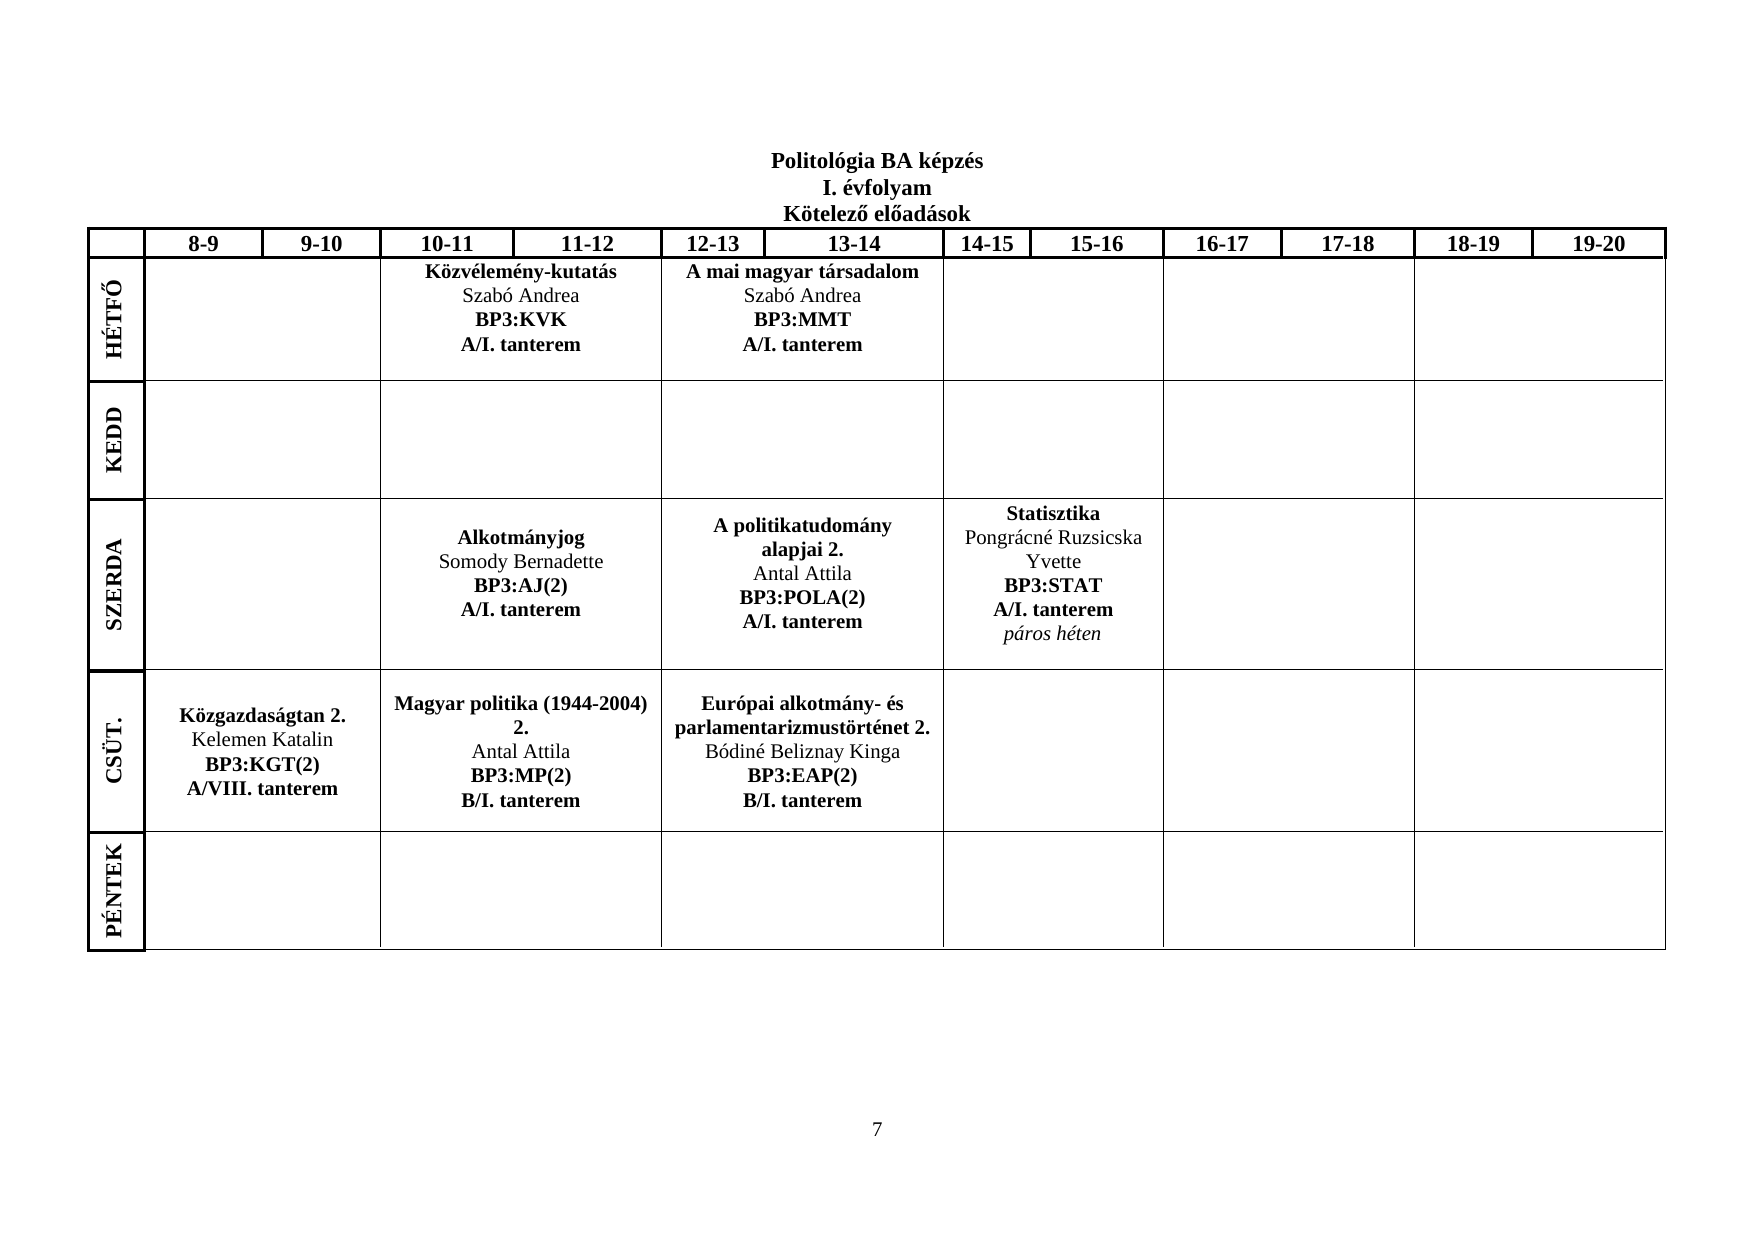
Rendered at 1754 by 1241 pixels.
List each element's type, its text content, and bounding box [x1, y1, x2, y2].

table_cell [1415, 256, 1665, 379]
table_header 15-16 [1032, 230, 1162, 256]
table_cell A mai magyar társadalom Szabó Andrea BP3:MMT A/I. tanterem [662, 259, 943, 379]
table_header 18-19 [1416, 230, 1531, 256]
table_cell [381, 832, 661, 949]
table_header 12-13 [663, 230, 763, 256]
table_header 10-11 [382, 230, 512, 256]
table_cell Statisztika Pongrácné Ruzsicska Yvette BP3:STAT A/I. tanterem páros héten [944, 499, 1163, 669]
table_cell [1415, 669, 1665, 831]
table_cell [1164, 259, 1414, 379]
table_cell [662, 381, 943, 498]
table_header 19-20 [1534, 230, 1664, 256]
table_cell Közvélemény-kutatás Szabó Andrea BP3:KVK A/I. tanterem [381, 259, 661, 379]
table_header 16-17 [1165, 230, 1280, 256]
table_cell [381, 381, 661, 498]
table_cell KEDD [90, 383, 143, 498]
table_header 8-9 [146, 230, 261, 256]
table_header 9-10 [264, 230, 379, 256]
table_cell [1164, 670, 1414, 831]
table_cell [146, 832, 381, 949]
table_header 11-12 [515, 230, 660, 256]
text I. évfolyam [148, 174, 1606, 200]
table_cell Közgazdaságtan 2. Kelemen Katalin BP3:KGT(2) A/VIII. tanterem [146, 670, 380, 831]
table_header 13-14 [766, 230, 942, 256]
table_cell [944, 259, 1163, 379]
table_cell [1414, 831, 1665, 949]
table_cell [1415, 498, 1665, 669]
table_header 17-18 [1283, 230, 1413, 256]
table_header 14-15 [945, 230, 1029, 256]
table_cell PÉNTEK [90, 834, 143, 949]
table_cell Magyar politika (1944-2004) 2. Antal Attila BP3:MP(2) B/I. tanterem [381, 670, 661, 831]
table_cell [1164, 499, 1414, 669]
table_cell [146, 259, 380, 379]
table_cell [1164, 381, 1414, 498]
table_cell Európai alkotmány- és parlamentarizmustörténet 2. Bódiné Beliznay Kinga BP3:EAP(2) B/I. tanterem [662, 670, 943, 831]
table_cell [1415, 380, 1665, 498]
table_cell [1163, 832, 1414, 949]
text Kötelező előadások [148, 200, 1606, 227]
text Politológia BA képzés [148, 148, 1606, 174]
table_cell [944, 381, 1163, 498]
table_cell HÉTFŐ [90, 259, 143, 379]
table_cell [146, 381, 380, 498]
table_cell [944, 670, 1163, 831]
table_cell A politikatudomány alapjai 2. Antal Attila BP3:POLA(2) A/I. tanterem [662, 499, 943, 669]
table_header [90, 230, 143, 256]
table_cell CSÜT. [90, 673, 143, 831]
table_cell SZERDA [90, 501, 143, 669]
table_cell [944, 832, 1163, 949]
table_cell Alkotmányjog Somody Bernadette BP3:AJ(2) A/I. tanterem [381, 499, 661, 669]
table_cell [661, 832, 944, 949]
table_cell [146, 499, 380, 669]
